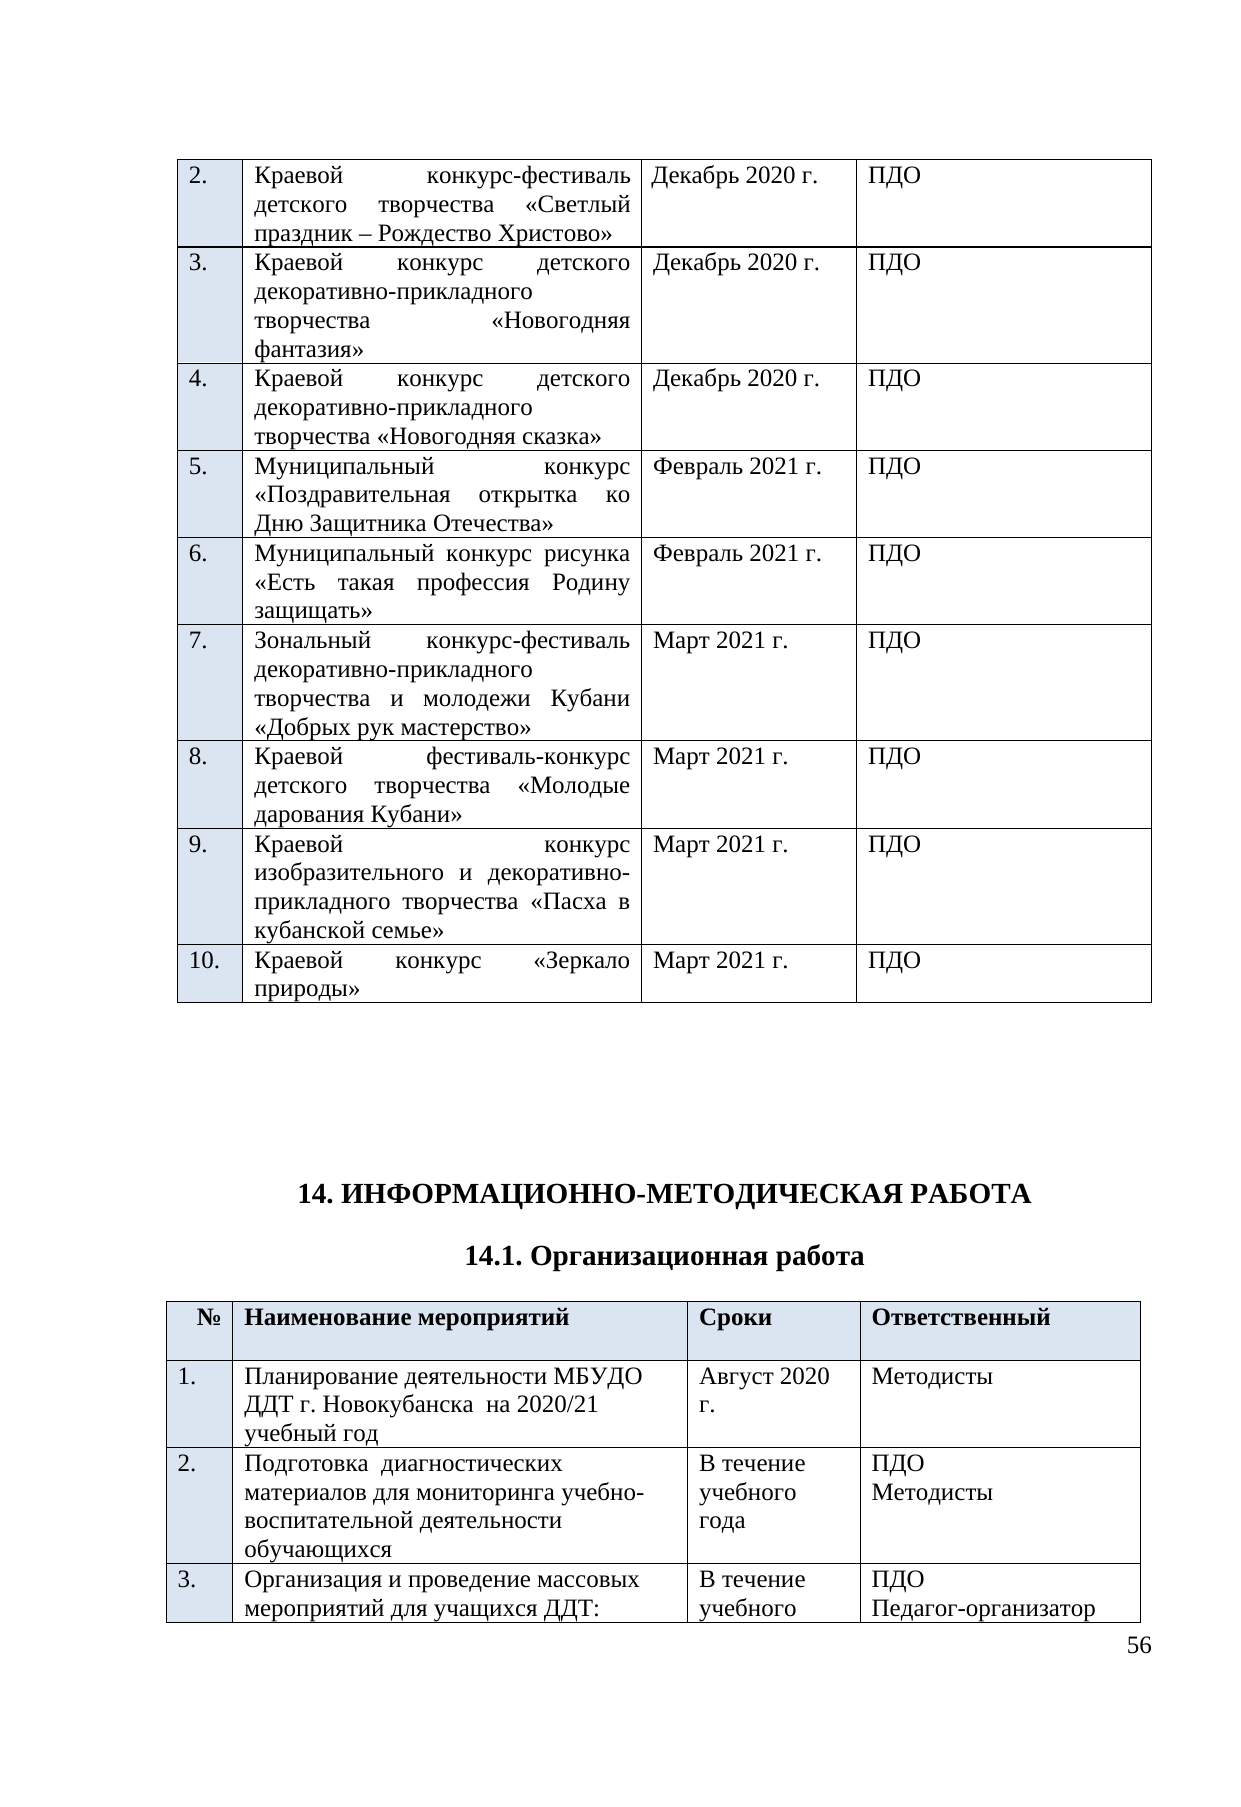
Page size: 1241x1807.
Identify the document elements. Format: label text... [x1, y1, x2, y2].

table_cell ПДО [857, 248, 1151, 362]
table_cell [178, 451, 242, 537]
table_cell ПДО [857, 538, 1151, 624]
table_cell [167, 1564, 232, 1622]
table_cell ПДО [857, 945, 1151, 1002]
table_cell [233, 1564, 687, 1622]
table_cell ПДО Методисты [861, 1448, 1140, 1563]
table_cell [178, 248, 242, 362]
table_cell [167, 1448, 232, 1563]
table_cell Муниципальный конкурс рисунка «Есть такая профессия Родину защищать» [243, 538, 641, 624]
table_cell ПДО [857, 160, 1151, 246]
table_cell Планирование деятельности МБУДО ДДТ г. Новокубанска на 2020/21 учебный год [233, 1361, 687, 1447]
table_cell Декабрь . [642, 364, 856, 450]
table_cell Март . [642, 829, 856, 944]
table_cell ПДО [857, 625, 1151, 740]
table_cell Муниципальный конкурс «Поздравительная открытка ко Дню Защитника Отечества» [243, 451, 641, 537]
table_cell [178, 625, 242, 740]
table_cell Февраль . [642, 538, 856, 624]
table_cell Краевой конкурс детского декоративно-прикладного творчества «Новогодняя фантазия» [243, 248, 641, 362]
table_cell ПДО [857, 364, 1151, 450]
table_cell Март . [642, 741, 856, 828]
table_cell Краевой конкурс-фестиваль детского творчества «Светлый праздник – Рождество Христово» [243, 160, 641, 246]
table_cell Декабрь . [642, 248, 856, 362]
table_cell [688, 1564, 860, 1622]
table_cell Краевой фестиваль-конкурс детского творчества «Молодые дарования Кубани» [243, 741, 641, 828]
table_cell [178, 364, 242, 450]
table_cell Краевой конкурс изобразительного и декоративно-прикладного творчества «Пасха в кубанской семье» [243, 829, 641, 944]
table_cell [178, 829, 242, 944]
table_header Наименование мероприятий [233, 1302, 687, 1360]
table_cell Март . [642, 625, 856, 740]
table_cell Методисты [861, 1361, 1140, 1447]
table_header Ответственный [861, 1302, 1140, 1360]
list 14.1. Организационная работа [177, 1238, 1152, 1272]
table_cell Декабрь . [642, 160, 856, 246]
table_cell Зональный конкурс-фестиваль декоративно-прикладного творчества и молодежи Кубани «Добрых рук мастерство» [243, 625, 641, 740]
table_cell В течение учебного года [688, 1448, 860, 1563]
table_cell ПДО [857, 829, 1151, 944]
table_cell Март . [642, 945, 856, 1002]
table_cell ПДО [857, 451, 1151, 537]
table_cell [178, 945, 242, 1002]
table_cell Подготовка диагностических материалов для мониторинга учебно-воспитательной деятельности обучающихся [233, 1448, 687, 1563]
table_cell [167, 1361, 232, 1447]
table_cell ПДО [857, 741, 1151, 828]
table_cell Краевой конкурс детского декоративно-прикладного творчества «Новогодняя сказка» [243, 364, 641, 450]
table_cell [861, 1564, 1140, 1622]
text 14. ИНФОРМАЦИОННО-МЕТОДИЧЕСКАЯ РАБОТА [177, 1176, 1152, 1209]
table_cell [178, 538, 242, 624]
table_cell Краевой конкурс «Зеркало природы» [243, 945, 641, 1002]
table_cell Август . [688, 1361, 860, 1447]
table_header № [167, 1302, 232, 1360]
table_cell Февраль . [642, 451, 856, 537]
table_cell [178, 160, 242, 246]
table_cell [178, 741, 242, 828]
table_header Сроки [688, 1302, 860, 1360]
